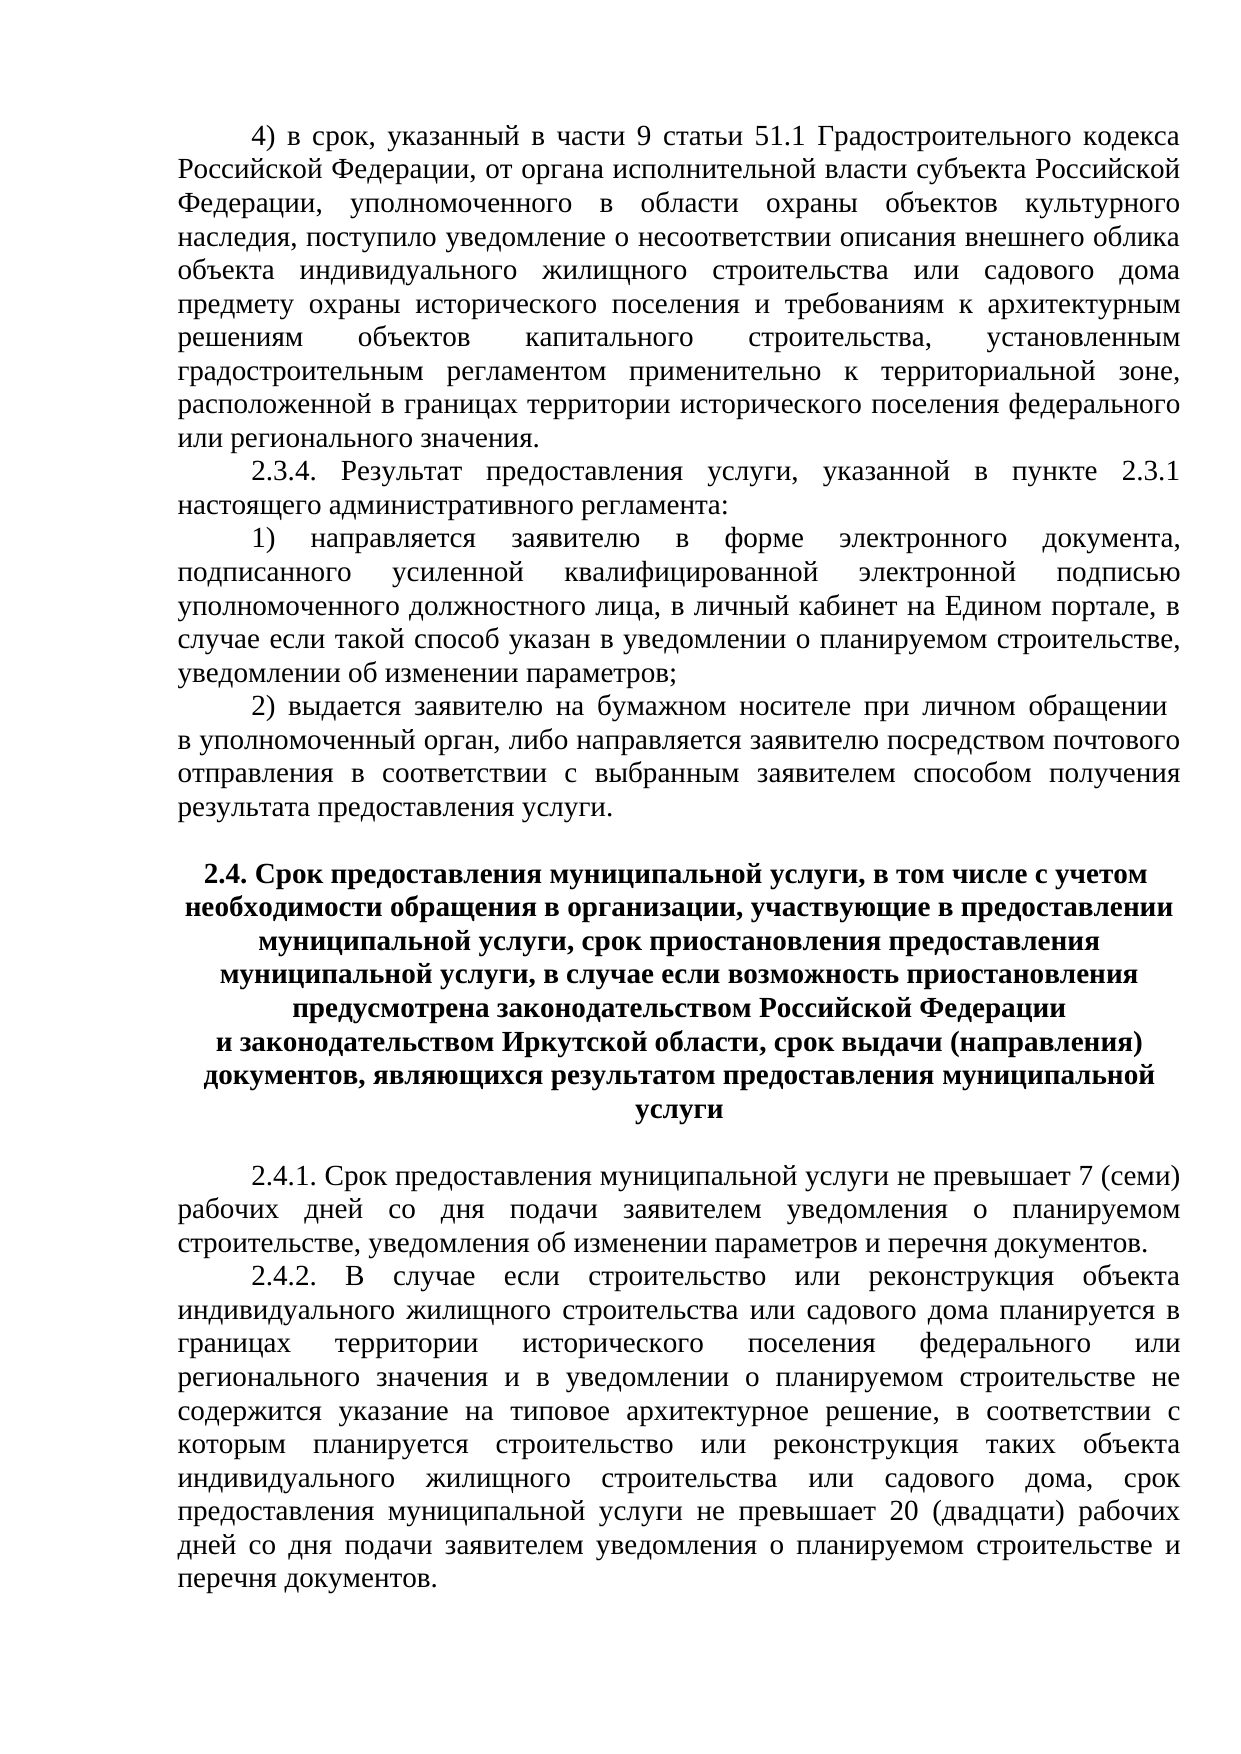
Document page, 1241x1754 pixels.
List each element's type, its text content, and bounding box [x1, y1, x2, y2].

text 2.4.1. Срок предоставления муниципальной услуги не превышает 7 (семи) рабочих дней со дня подачи заявителем уведомления о планируемом строительстве, уведомления об изменении параметров и перечня документов. [177, 1158, 1181, 1258]
text 2) выдается заявителю на бумажном носителе при личном обращении в уполномоченный орган, либо направляется заявителю посредством почтового отправления в соответствии с выбранным заявителем способом получения результата предоставления услуги. [177, 688, 1181, 822]
text 2.4. Срок предоставления муниципальной услуги, в том числе с учетом необходимости обращения в организации, участвующие в предоставлении муниципальной услуги, срок приостановления предоставления муниципальной услуги, в случае если возможность приостановления предусмотрена законодательством Российской Федерации и законодательством Иркутской области, срок выдачи (направления) документов, являющихся результатом предоставления муниципальной услуги [177, 856, 1181, 1124]
text 2.3.4. Результат предоставления услуги, указанной в пункте 2.3.1 настоящего административного регламента: [177, 453, 1181, 521]
text 4) в срок, указанный в части 9 статьи 51.1 Градостроительного кодекса Российской Федерации, от органа исполнительной власти субъекта Российской Федерации, уполномоченного в области охраны объектов культурного наследия, поступило уведомление о несоответствии описания внешнего облика объекта индивидуального жилищного строительства или садового дома предмету охраны исторического поселения и требованиям к архитектурным решениям объектов капитального строительства, установленным градостроительным регламентом применительно к территориальной зоне, расположенной в границах территории исторического поселения федерального или регионального значения. [177, 118, 1181, 453]
text 2.4.2. В случае если строительство или реконструкция объекта индивидуального жилищного строительства или садового дома планируется в границах территории исторического поселения федерального или регионального значения и в уведомлении о планируемом строительстве не содержится указание на типовое архитектурное решение, в соответствии с которым планируется строительство или реконструкция таких объекта индивидуального жилищного строительства или садового дома, срок предоставления муниципальной услуги не превышает 20 (двадцати) рабочих дней со дня подачи заявителем уведомления о планируемом строительстве и перечня документов. [177, 1258, 1181, 1594]
text 1) направляется заявителю в форме электронного документа, подписанного усиленной квалифицированной электронной подписью уполномоченного должностного лица, в личный кабинет на Едином портале, в случае если такой способ указан в уведомлении о планируемом строительстве, уведомлении об изменении параметров; [177, 521, 1181, 688]
